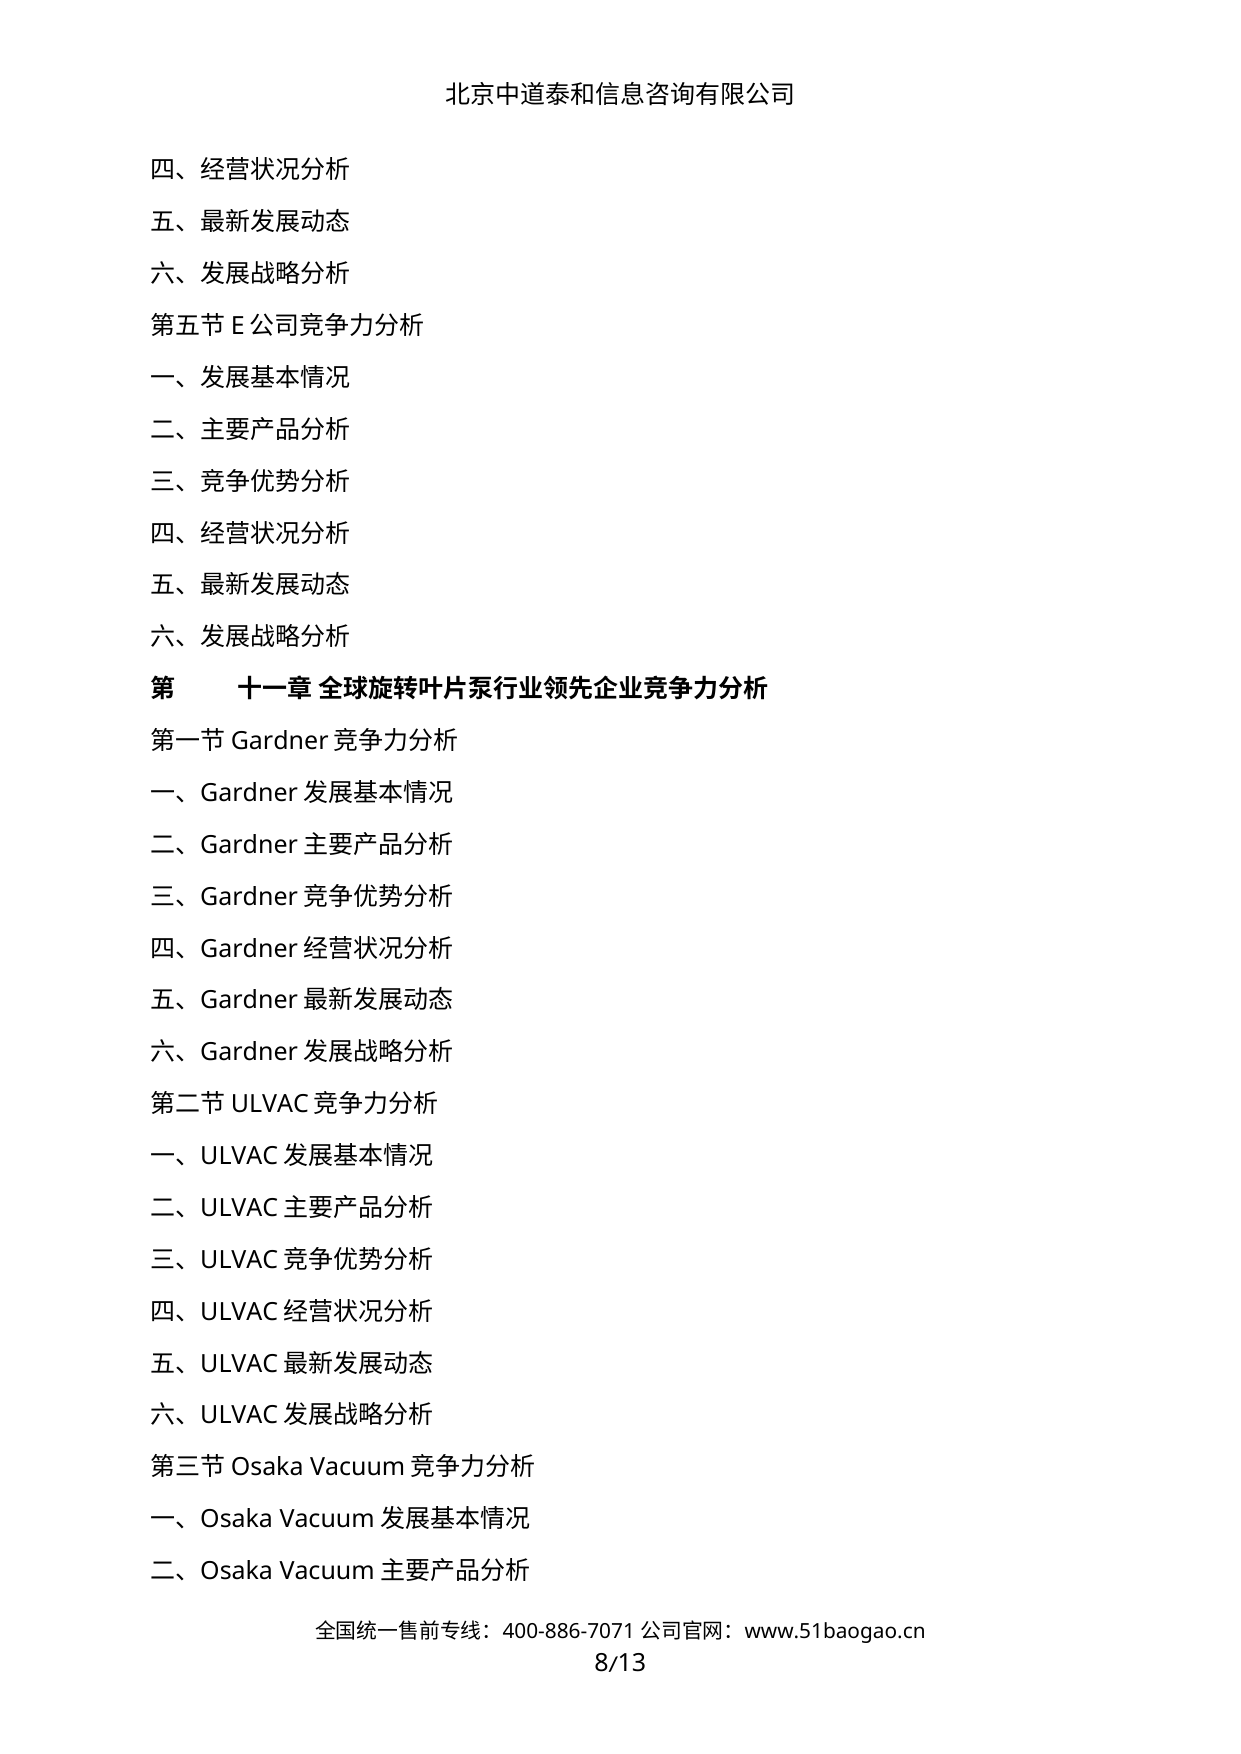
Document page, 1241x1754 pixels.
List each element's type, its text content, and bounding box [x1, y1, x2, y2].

text 六、发展战略分析 [150, 617, 1090, 653]
text 第二节 ULVAC竞争力分析 [150, 1084, 1090, 1120]
text 一、Gardner发展基本情况 [150, 772, 1090, 809]
text 二、ULVAC主要产品分析 [150, 1187, 1090, 1224]
text 第三节 Osaka Vacuum竞争力分析 [150, 1447, 1090, 1483]
text 五、最新发展动态 [150, 565, 1090, 601]
text 第五节 E公司竞争力分析 [150, 306, 1090, 342]
text 四、经营状况分析 [150, 513, 1090, 549]
text 四、经营状况分析 [150, 150, 1090, 186]
text 二、Gardner主要产品分析 [150, 824, 1090, 861]
text 六、Gardner发展战略分析 [150, 1032, 1090, 1068]
text 六、ULVAC发展战略分析 [150, 1395, 1090, 1431]
text 一、ULVAC发展基本情况 [150, 1136, 1090, 1172]
text 一、发展基本情况 [150, 357, 1090, 394]
text 第一节 Gardner竞争力分析 [150, 721, 1090, 757]
text 二、主要产品分析 [150, 409, 1090, 446]
text 五、Gardner最新发展动态 [150, 980, 1090, 1016]
text 五、ULVAC最新发展动态 [150, 1343, 1090, 1379]
text 六、发展战略分析 [150, 254, 1090, 290]
text 第 十一章 全球旋转叶片泵行业领先企业竞争力分析 [150, 669, 1090, 705]
text 四、ULVAC经营状况分析 [150, 1291, 1090, 1327]
text 三、竞争优势分析 [150, 461, 1090, 497]
text 五、最新发展动态 [150, 202, 1090, 238]
text 三、ULVAC竞争优势分析 [150, 1239, 1090, 1276]
text 二、Osaka Vacuum主要产品分析 [150, 1551, 1090, 1587]
text 一、Osaka Vacuum发展基本情况 [150, 1499, 1090, 1535]
text 三、Gardner竞争优势分析 [150, 876, 1090, 912]
text 四、Gardner经营状况分析 [150, 928, 1090, 964]
